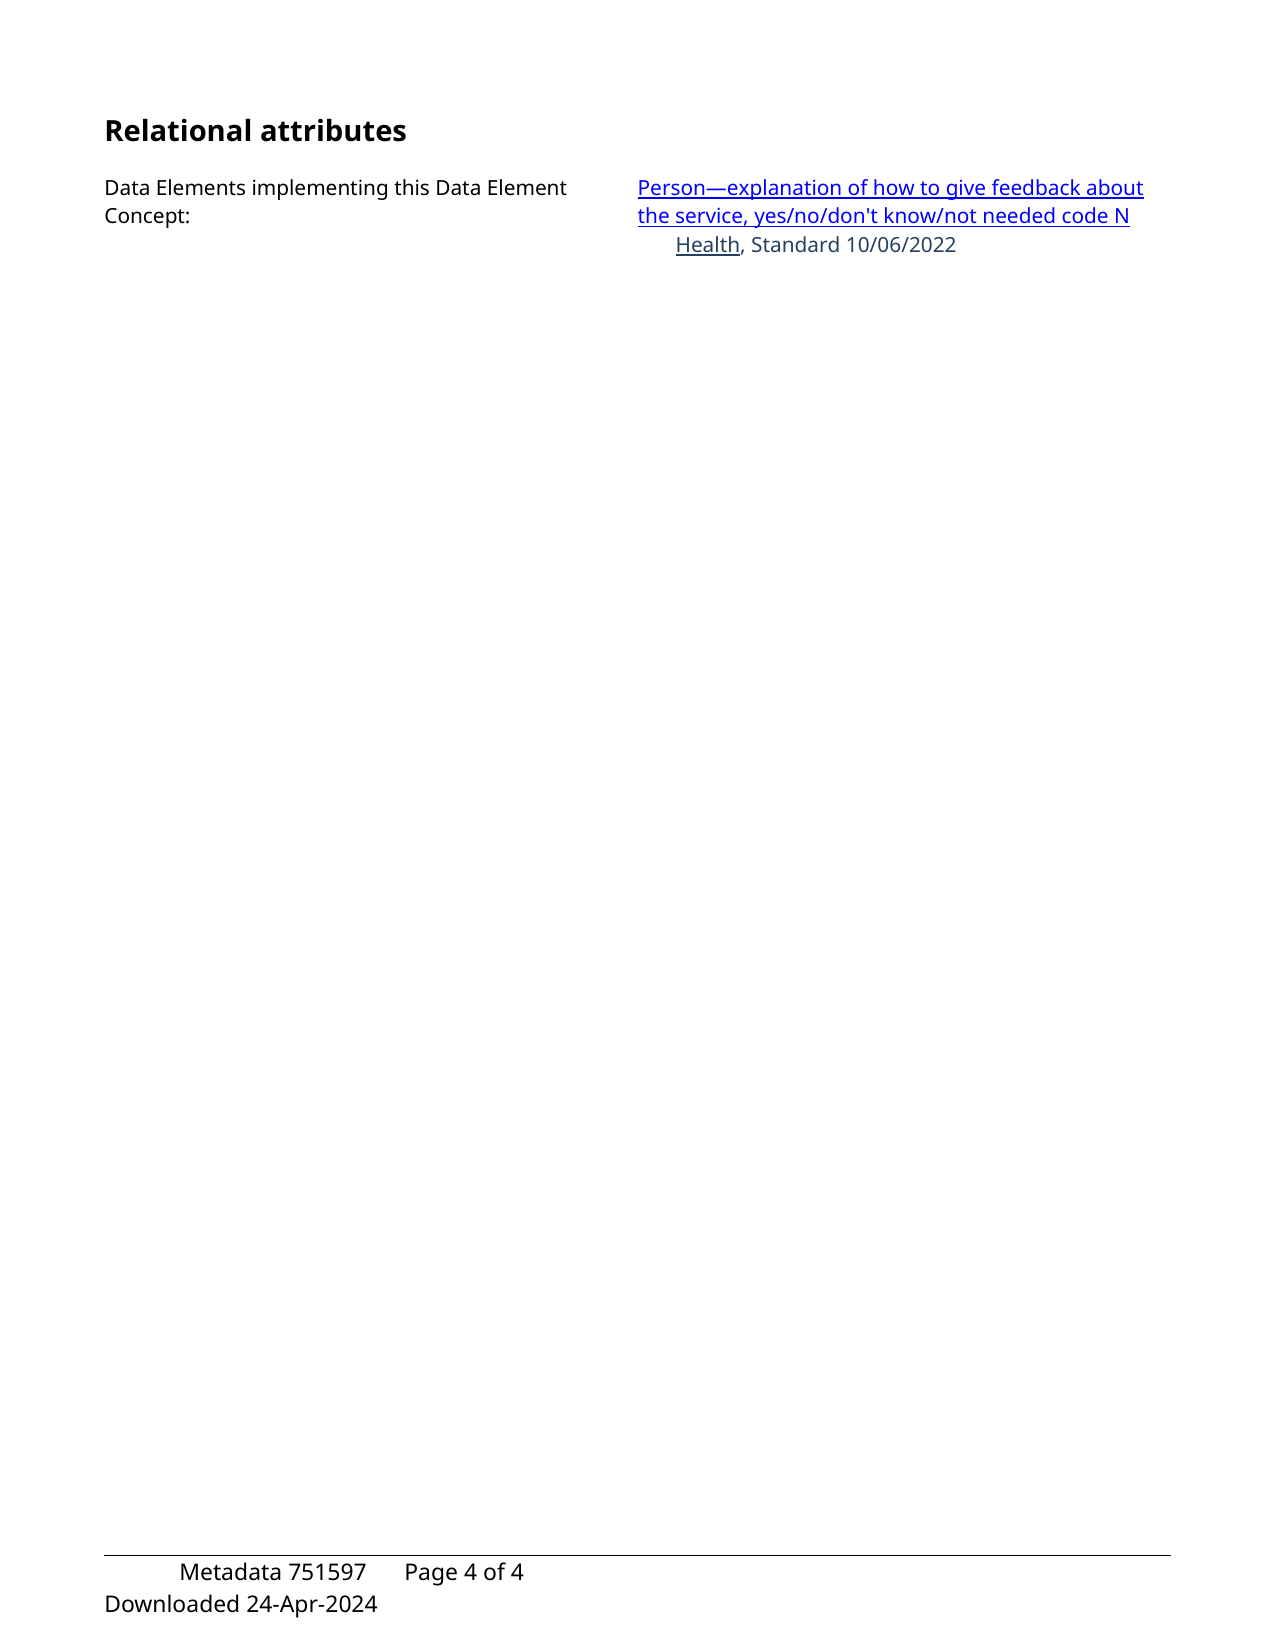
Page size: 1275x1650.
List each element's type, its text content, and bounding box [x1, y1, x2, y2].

table_header Data Elements implementing this Data Element Concept: [93, 163, 626, 326]
table_header Person—explanation of how to give feedback about the service, yes/no/don't know/not needed code N Health, Standard 10/06/2022 [626, 163, 1159, 326]
subtitle Relational attributes [104, 110, 1171, 150]
